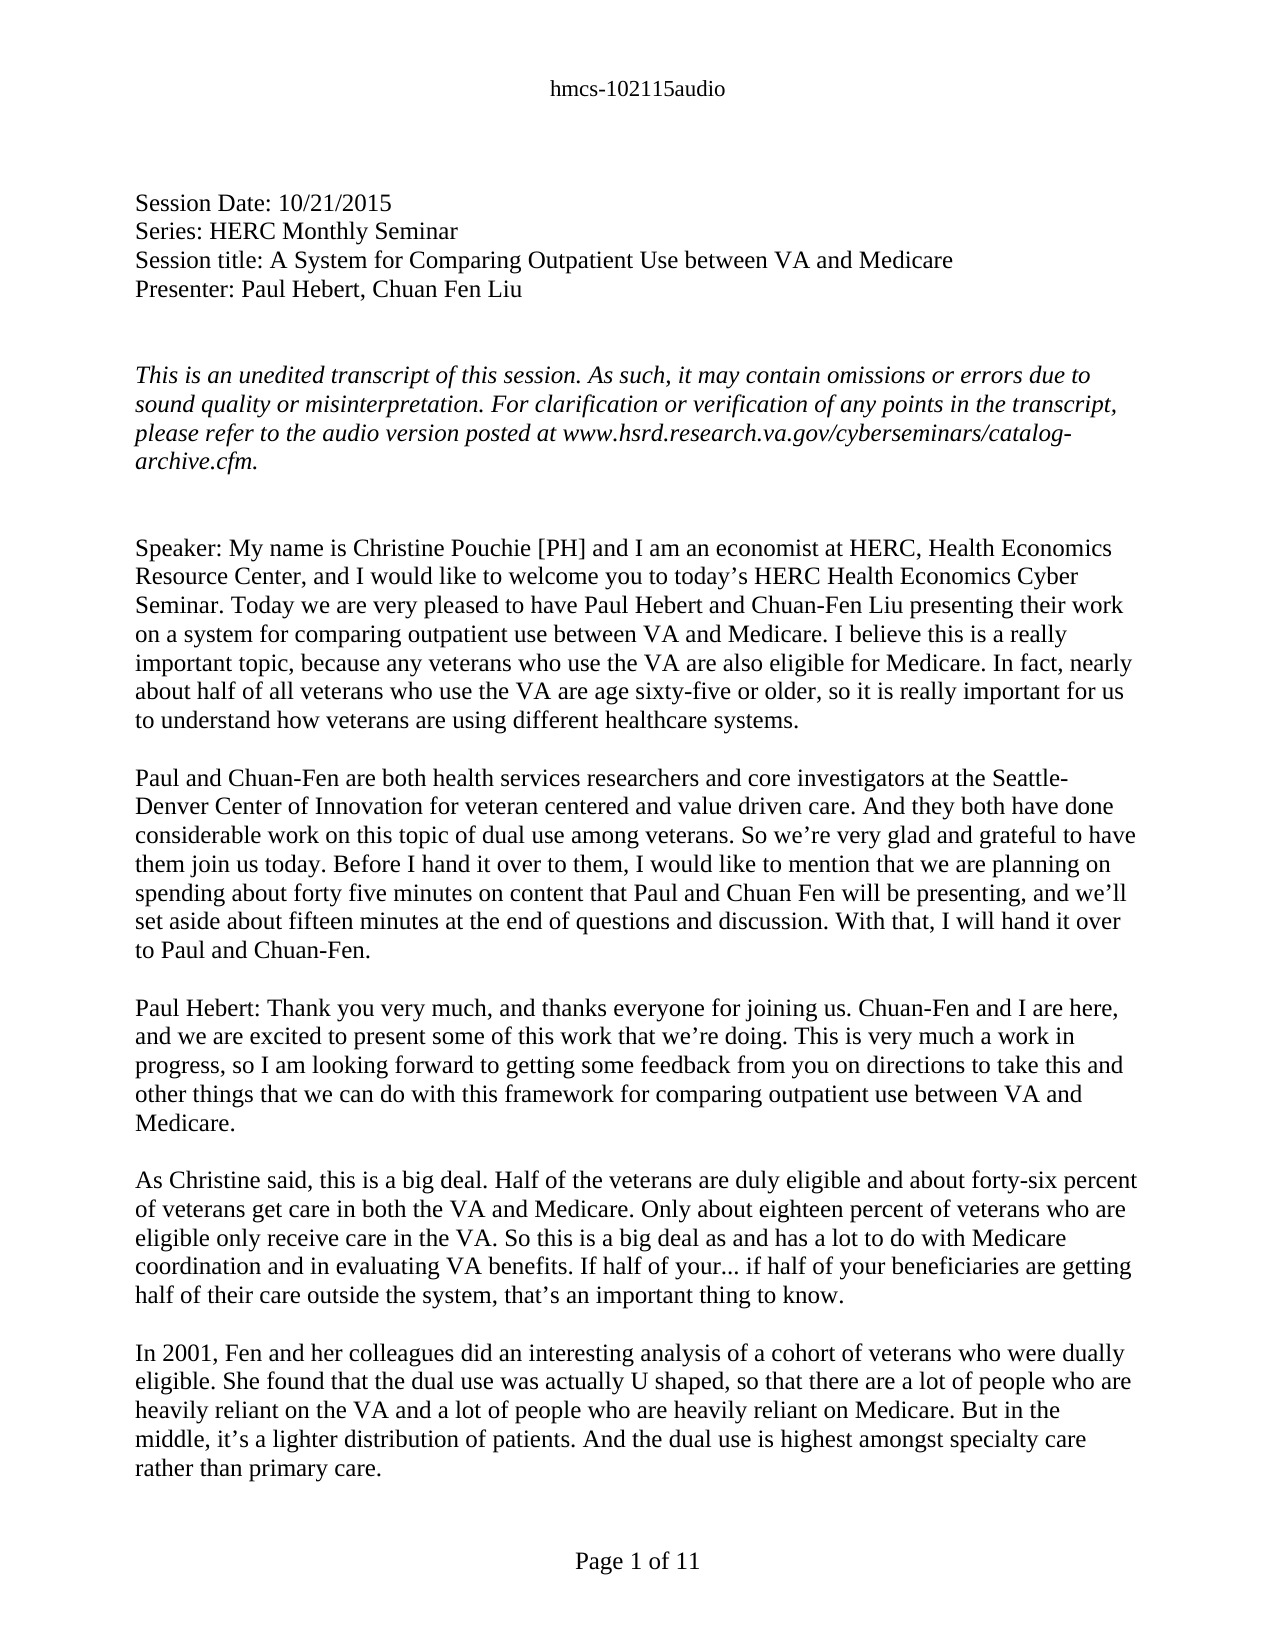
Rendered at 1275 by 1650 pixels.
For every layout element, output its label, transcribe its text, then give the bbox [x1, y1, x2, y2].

text Speaker: My name is Christine Pouchie [PH] and I am an economist at HERC, Health Economics Resource Center, and I would like to welcome you to today’s HERC Health Economics Cyber Seminar. Today we are very pleased to have Paul Hebert and Chuan-Fen Liu presenting their work on a system for comparing outpatient use between VA and Medicare. I believe this is a really important topic, because any veterans who use the VA are also eligible for Medicare. In fact, nearly about half of all veterans who use the VA are age sixty-five or older, so it is really important for us to understand how veterans are using different healthcare systems. [135, 533, 1140, 734]
text In 2001, Fen and her colleagues did an interesting analysis of a cohort of veterans who were dually eligible. She found that the dual use was actually U shaped, so that there are a lot of people who are heavily reliant on the VA and a lot of people who are heavily reliant on Medicare. But in the middle, it’s a lighter distribution of patients. And the dual use is highest amongst specialty care rather than primary care. [135, 1338, 1140, 1481]
text Presenter: Paul Hebert, Chuan Fen Liu [135, 274, 1140, 303]
text This is an unedited transcript of this session. As such, it may contain omissions or errors due to sound quality or misinterpretation. For clarification or verification of any points in the transcript, please refer to the audio version posted at www.hsrd.research.va.gov/cyberseminars/catalog-archive.cfm. [135, 331, 1140, 475]
text As Christine said, this is a big deal. Half of the veterans are duly eligible and about forty-six percent of veterans get care in both the VA and Medicare. Only about eighteen percent of veterans who are eligible only receive care in the VA. So this is a big deal as and has a lot to do with Medicare coordination and in evaluating VA benefits. If half of your... if half of your beneficiaries are getting half of their care outside the system, that’s an important thing to know. [135, 1165, 1140, 1309]
text Paul and Chuan-Fen are both health services researchers and core investigators at the Seattle-Denver Center of Innovation for veteran centered and value driven care. And they both have done considerable work on this topic of dual use among veterans. So we’re very glad and grateful to have them join us today. Before I hand it over to them, I would like to mention that we are planning on spending about forty five minutes on content that Paul and Chuan Fen will be presenting, and we’ll set aside about fifteen minutes at the end of questions and discussion. With that, I will hand it over to Paul and Chuan-Fen. [135, 763, 1140, 964]
text Session title: A System for Comparing Outpatient Use between VA and Medicare [135, 245, 1140, 274]
text Session Date: 10/21/2015 [135, 188, 1140, 216]
text Paul Hebert: Thank you very much, and thanks everyone for joining us. Chuan-Fen and I are here, and we are excited to present some of this work that we’re doing. This is very much a work in progress, so I am looking forward to getting some feedback from you on directions to take this and other things that we can do with this framework for comparing outpatient use between VA and Medicare. [135, 993, 1140, 1136]
text Series: HERC Monthly Seminar [135, 216, 1140, 245]
